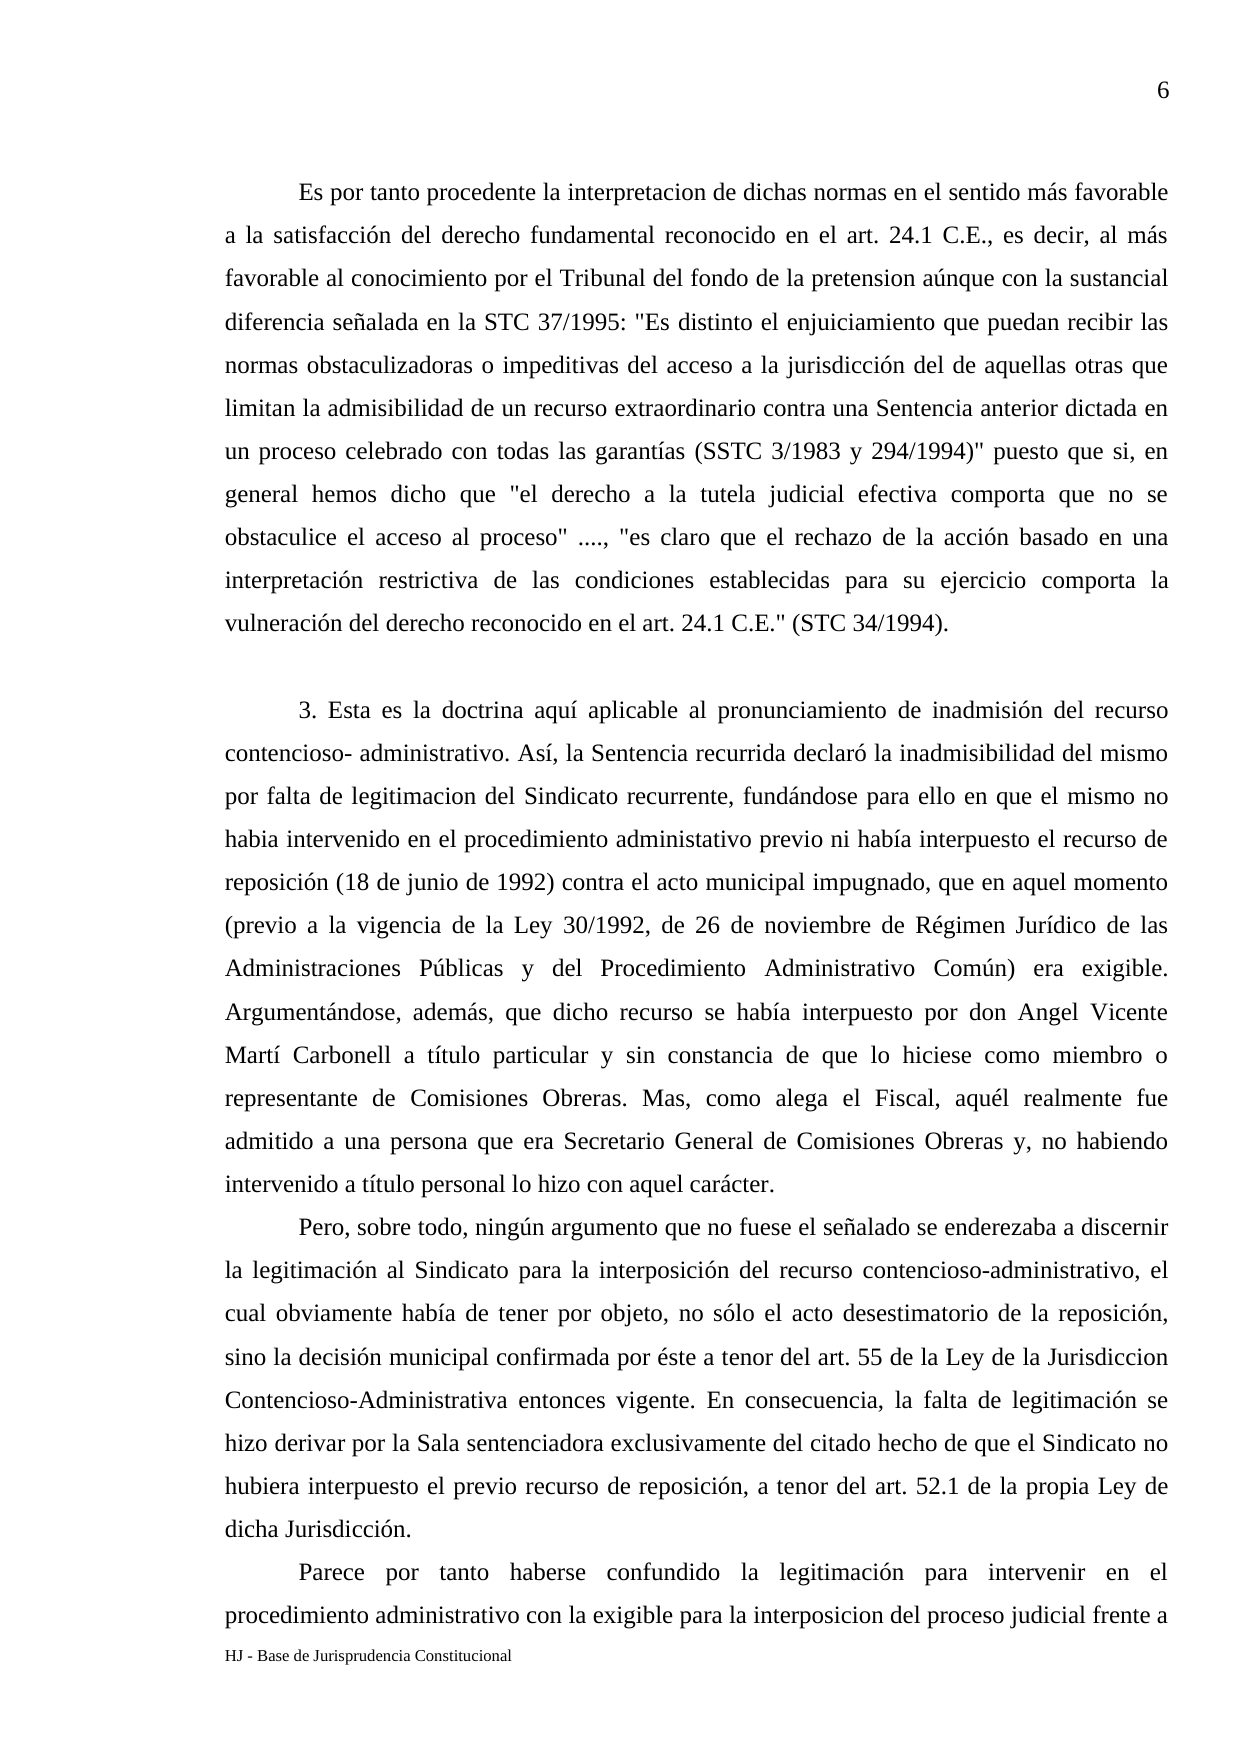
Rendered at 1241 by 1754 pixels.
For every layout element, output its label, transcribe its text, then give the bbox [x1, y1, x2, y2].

text Es por tanto procedente la interpretacion de dichas normas en el sentido más favorable a la satisfacción del derecho fundamental reconocido en el art. 24.1 C.E., es decir, al más favorable al conocimiento por el Tribunal del fondo de la pretension aúnque con la sustancial diferencia señalada en la STC 37/1995: "Es distinto el enjuiciamiento que puedan recibir las normas obstaculizadoras o impeditivas del acceso a la jurisdicción del de aquellas otras que limitan la admisibilidad de un recurso extraordinario contra una Sentencia anterior dictada en un proceso celebrado con todas las garantías (SSTC 3/1983 y 294/1994)" puesto que si, en general hemos dicho que "el derecho a la tutela judicial efectiva comporta que no se obstaculice el acceso al proceso" ...., "es claro que el rechazo de la acción basado en una interpretación restrictiva de las condiciones establecidas para su ejercicio comporta la vulneración del derecho reconocido en el art. 24.1 C.E." (STC 34/1994). [224, 177, 1169, 637]
text Pero, sobre todo, ningún argumento que no fuese el señalado se enderezaba a discernir la legitimación al Sindicato para la interposición del recurso contencioso-administrativo, el cual obviamente había de tener por objeto, no sólo el acto desestimatorio de la reposición, sino la decisión municipal confirmada por éste a tenor del art. 55 de la Ley de la Jurisdiccion Contencioso-Administrativa entonces vigente. En consecuencia, la falta de legitimación se hizo derivar por la Sala sentenciadora exclusivamente del citado hecho de que el Sindicato no hubiera interpuesto el previo recurso de reposición, a tenor del art. 52.1 de la propia Ley de dicha Jurisdicción. [224, 1212, 1169, 1543]
text 3. Esta es la doctrina aquí aplicable al pronunciamiento de inadmisión del recurso contencioso- administrativo. Así, la Sentencia recurrida declaró la inadmisibilidad del mismo por falta de legitimacion del Sindicato recurrente, fundándose para ello en que el mismo no habia intervenido en el procedimiento administativo previo ni había interpuesto el recurso de reposición (18 de junio de 1992) contra el acto municipal impugnado, que en aquel momento (previo a la vigencia de la Ley 30/1992, de 26 de noviembre de Régimen Jurídico de las Administraciones Públicas y del Procedimiento Administrativo Común) era exigible. Argumentándose, además, que dicho recurso se había interpuesto por don Angel Vicente Martí Carbonell a título particular y sin constancia de que lo hiciese como miembro o representante de Comisiones Obreras. Mas, como alega el Fiscal, aquél realmente fue admitido a una persona que era Secretario General de Comisiones Obreras y, no habiendo intervenido a título personal lo hizo con aquel carácter. [224, 695, 1169, 1198]
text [224, 1557, 1169, 1629]
